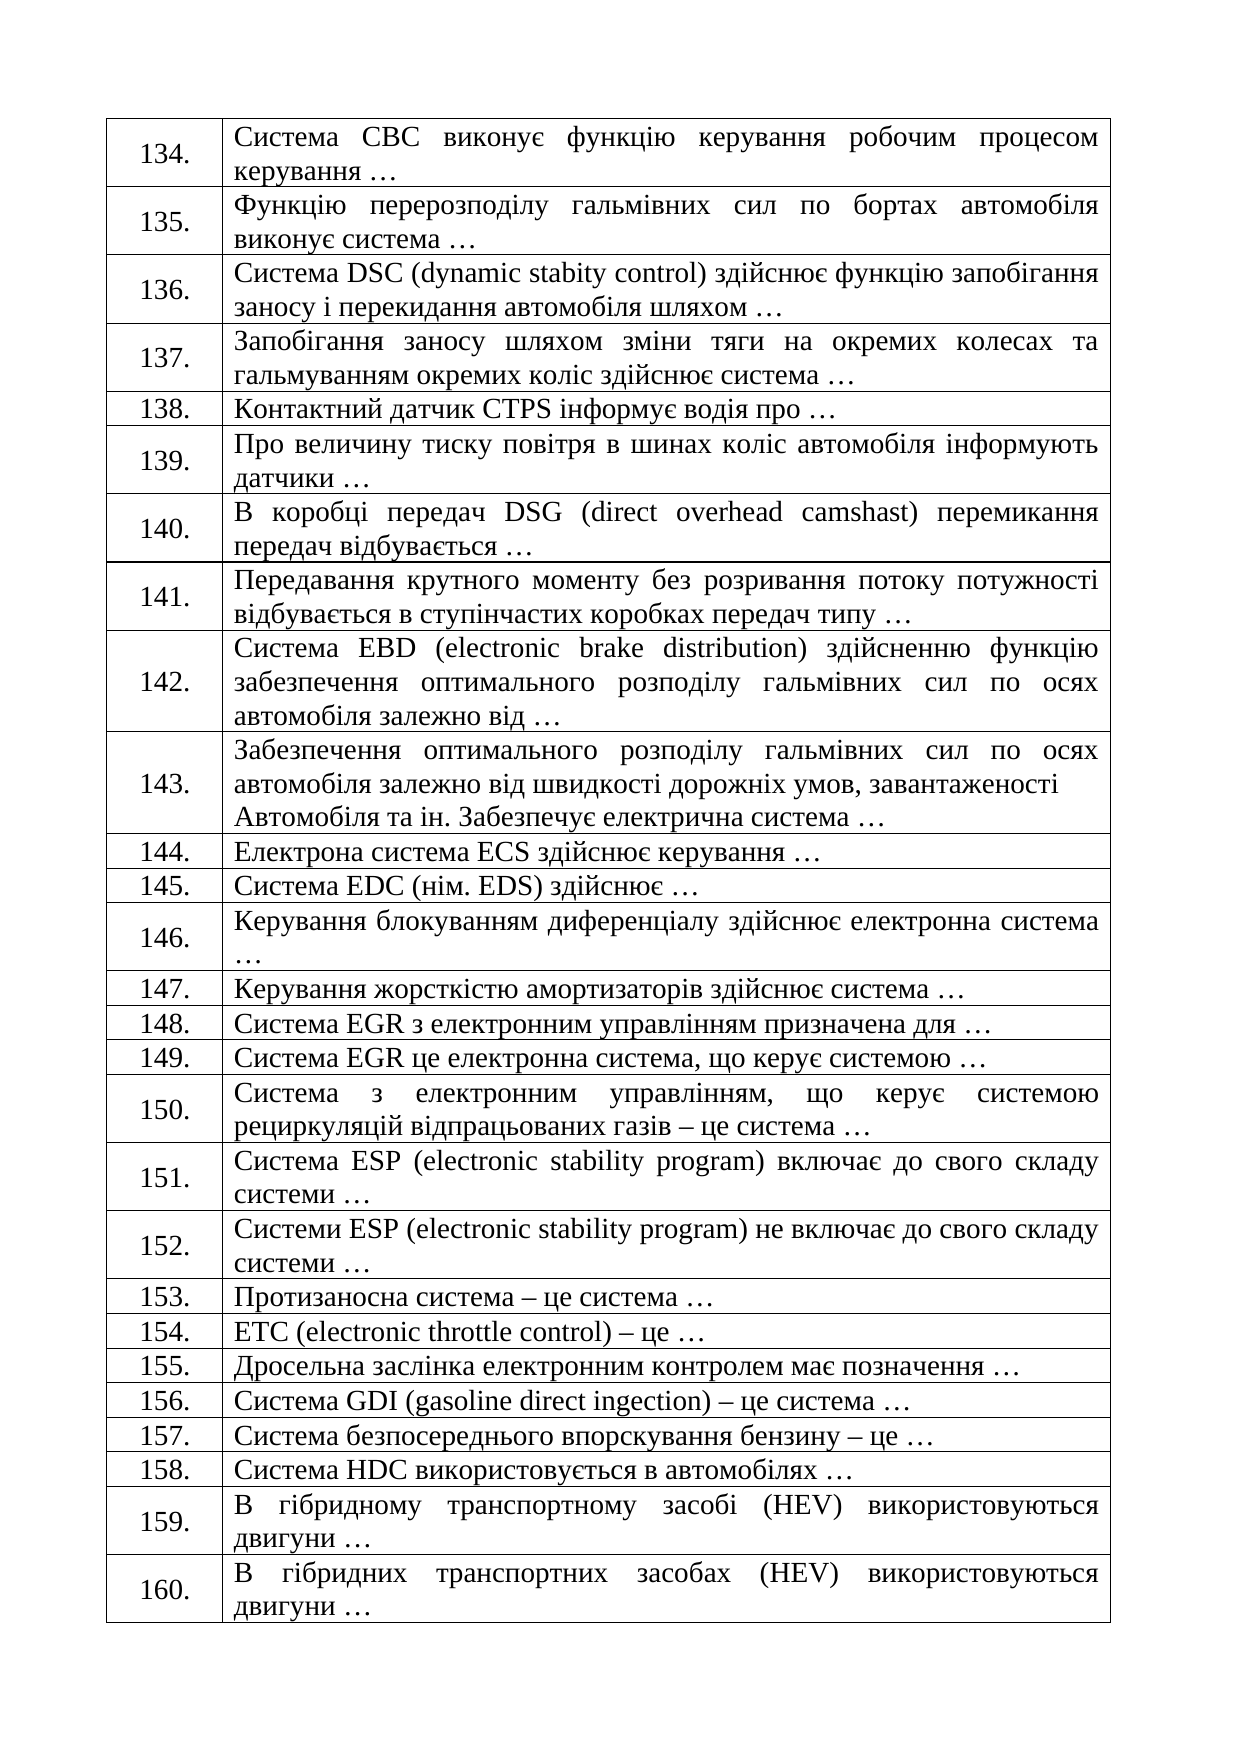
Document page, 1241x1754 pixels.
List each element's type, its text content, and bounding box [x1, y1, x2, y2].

table_cell Запобігання заносу шляхом зміни тяги на окремих колесах та гальмуванням окремих коліс здійснює система … [223, 324, 1110, 391]
table_cell Система EBD (electronic brake distribution) здійсненню функцію забезпечення оптимального розподілу гальмівних сил по осях автомобіля залежно від … [223, 631, 1110, 731]
table_cell Забезпечення оптимального розподілу гальмівних сил по осях автомобіля залежно від швидкості дорожніх умов, завантаженості Автомобіля та ін. Забезпечує електрична система … [223, 732, 1110, 833]
table_cell 144. [107, 834, 222, 867]
table_cell Система безпосереднього впорскування бензину – це … [223, 1418, 1110, 1451]
table_cell Системи ESP (electronic stability program) не включає до свого складу системи … [223, 1211, 1110, 1278]
table_cell 134. [107, 119, 222, 186]
table_cell 139. [107, 426, 222, 493]
table_cell Система ESP (electronic stability program) включає до свого складу системи … [223, 1143, 1110, 1210]
table_cell 152. [107, 1211, 222, 1278]
table_cell 136. [107, 255, 222, 322]
table_cell Дросельна заслінка електронним контролем має позначення … [223, 1349, 1110, 1382]
table_cell 143. [107, 732, 222, 833]
table_cell В гібридних транспортних засобах (HEV) використовуються двигуни … [223, 1555, 1110, 1622]
table_cell Система EGR це електронна система, що керує системою … [223, 1040, 1110, 1074]
table_cell 135. [107, 187, 222, 254]
table_cell 156. [107, 1383, 222, 1417]
table_cell 138. [107, 392, 222, 425]
table_cell 141. [107, 563, 222, 629]
table_cell 142. [107, 631, 222, 731]
table_cell Система GDI (gasoline direct ingection) – це система … [223, 1383, 1110, 1417]
table_cell В гібридному транспортному засобі (HEV) використовуються двигуни … [223, 1487, 1110, 1554]
table_cell Протизаносна система – це система … [223, 1279, 1110, 1313]
table_cell Система СВС виконує функцію керування робочим процесом керування … [223, 119, 1110, 186]
table_cell 147. [107, 971, 222, 1005]
table_cell 159. [107, 1487, 222, 1554]
table_cell Електрона система ECS здійснює керування … [223, 834, 1110, 867]
table_cell Контактний датчик CTPS інформує водія про … [223, 392, 1110, 425]
table_cell ETC (electronic throttle control) – це … [223, 1314, 1110, 1347]
table_cell 151. [107, 1143, 222, 1210]
table_cell Система DSC (dynamic stabity control) здійснює функцію запобігання заносу і перекидання автомобіля шляхом … [223, 255, 1110, 322]
table_cell 157. [107, 1418, 222, 1451]
table_cell 154. [107, 1314, 222, 1347]
table_cell Система з електронним управлінням, що керує системою рециркуляцій відпрацьованих газів – це система … [223, 1075, 1110, 1142]
table_cell 150. [107, 1075, 222, 1142]
table_cell 149. [107, 1040, 222, 1074]
table_cell Система HDC використовується в автомобілях … [223, 1452, 1110, 1486]
table_cell 146. [107, 903, 222, 970]
table_cell Керування блокуванням диференціалу здійснює електронна система … [223, 903, 1110, 970]
table_cell 160. [107, 1555, 222, 1622]
table_cell 155. [107, 1349, 222, 1382]
table_cell 158. [107, 1452, 222, 1486]
table_cell Система EGR з електронним управлінням призначена для … [223, 1006, 1110, 1039]
table_cell 145. [107, 869, 222, 902]
table_cell 153. [107, 1279, 222, 1313]
table_cell 140. [107, 494, 222, 561]
table_cell В коробці передач DSG (direct overhead camshast) перемикання передач відбувається … [223, 494, 1110, 561]
table_cell Передавання крутного моменту без розривання потоку потужності відбувається в ступінчастих коробках передач типу … [223, 563, 1110, 629]
table_cell Система EDC (нім. EDS) здійснює … [223, 869, 1110, 902]
table_cell Керування жорсткістю амортизаторів здійснює система … [223, 971, 1110, 1005]
table_cell 148. [107, 1006, 222, 1039]
table_cell Функцію перерозподілу гальмівних сил по бортах автомобіля виконує система … [223, 187, 1110, 254]
table_cell 137. [107, 324, 222, 391]
table_cell Про величину тиску повітря в шинах коліс автомобіля інформують датчики … [223, 426, 1110, 493]
